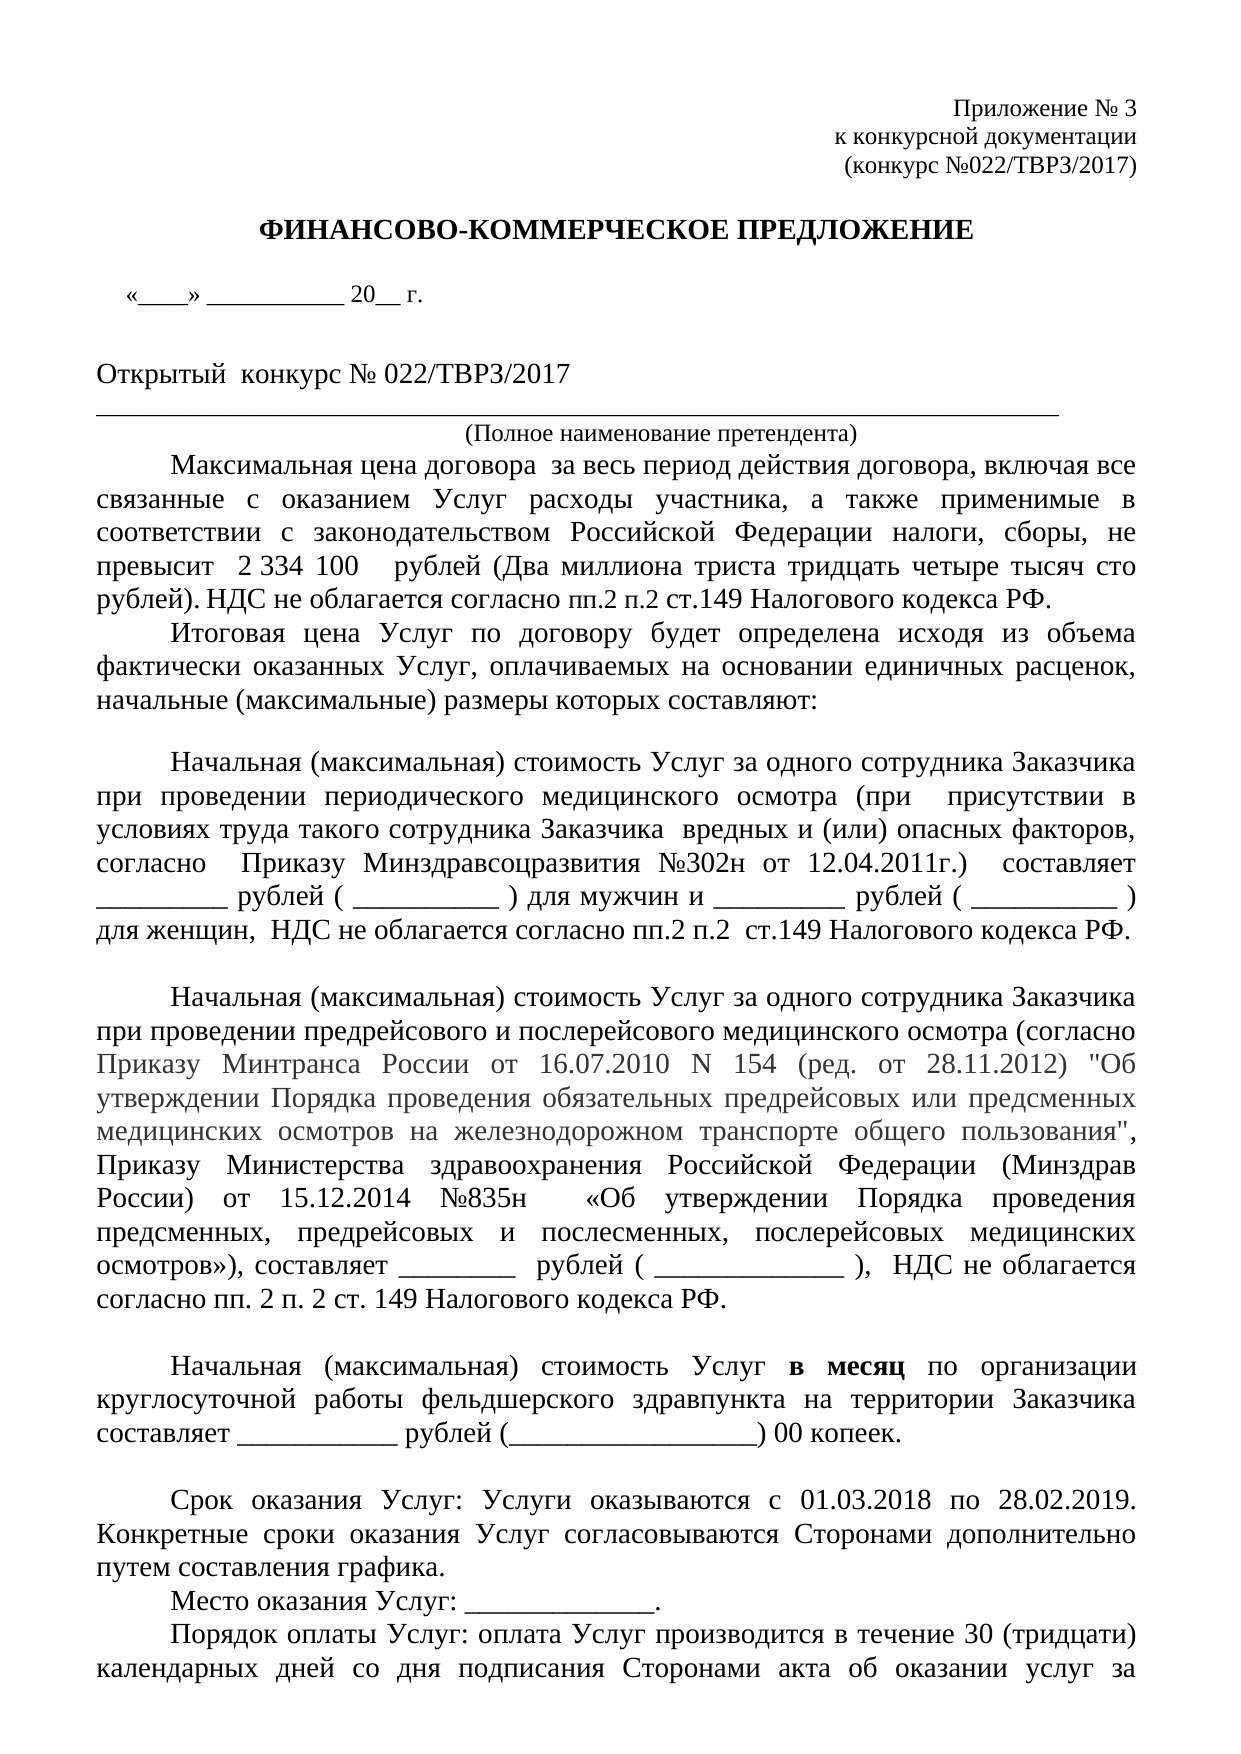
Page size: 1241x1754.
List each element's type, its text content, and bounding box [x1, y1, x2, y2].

text Начальная (максимальная) стоимость Услуг за одного сотрудника Заказчика при проведении периодического медицинского осмотра (при присутствии в условиях труда такого сотрудника Заказчика вредных и (или) опасных факторов, согласно Приказу Минздравсоцразвития №302н от 12.04.2011г.) составляет _________ рублей ( __________ ) для мужчин и _________ рублей ( __________ ) для женщин, НДС не облагается согласно пп.2 п.2 ст.149 Налогового кодекса РФ. [96, 744, 1137, 946]
text Итоговая цена Услуг по договору будет определена исходя из объема фактически оказанных Услуг, оплачиваемых на основании единичных расценок, начальные (максимальные) размеры которых составляют: [96, 615, 1137, 716]
text Открытый конкурс № 022/ТВРЗ/2017 [96, 356, 1137, 390]
text Начальная (максимальная) стоимость Услуг в месяц по организации круглосуточной работы фельдшерского здравпункта на территории Заказчика составляет ___________ рублей (_________________) 00 копеек. [96, 1348, 1137, 1449]
text ФИНАНСОВО-КОММЕРЧЕСКОЕ ПРЕДЛОЖЕНИЕ [96, 212, 1137, 246]
text Начальная (максимальная) стоимость Услуг за одного сотрудника Заказчика при проведении предрейсового и послерейсового медицинского осмотра (согласно Приказу Минтранса России от 16.07.2010 N 154 (ред. от 28.11.2012) "Об утверждении Порядка проведения обязательных предрейсовых или предсменных медицинских осмотров на железнодорожном транспорте общего пользования", Приказу Министерства здравоохранения Российской Федерации (Минздрав России) от 15.12.2014 №835н «Об утверждении Порядка проведения предсменных, предрейсовых и послесменных, послерейсовых медицинских осмотров»), составляет ________ рублей ( _____________ ), НДС не облагается согласно пп. 2 п. 2 ст. 149 Налогового кодекса РФ. [96, 979, 1137, 1314]
text к конкурсной документации [709, 121, 1137, 150]
text Приложение № 3 [635, 93, 1137, 121]
text (Полное наименование претендента) [391, 418, 1137, 447]
text «____» ___________ 20__ г. [96, 279, 1137, 308]
text Срок оказания Услуг: Услуги оказываются с 01.03.2018 по 28.02.2019. Конкретные сроки оказания Услуг согласовываются Сторонами дополнительно путем составления графика. [96, 1482, 1137, 1583]
text _____________________________________________________________________________ [96, 390, 1137, 418]
text Максимальная цена договора за весь период действия договора, включая все связанные с оказанием Услуг расходы участника, а также применимые в соответствии с законодательством Российской Федерации налоги, сборы, не превысит 2 334 100 рублей (Два миллиона триста тридцать четыре тысяч сто рублей). НДС не облагается согласно пп.2 п.2 ст.149 Налогового кодекса РФ. [96, 447, 1137, 615]
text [96, 1616, 1137, 1683]
text (конкурс №022/ТВРЗ/2017) [96, 150, 1137, 179]
text Место оказания Услуг: _____________. [96, 1583, 1137, 1616]
